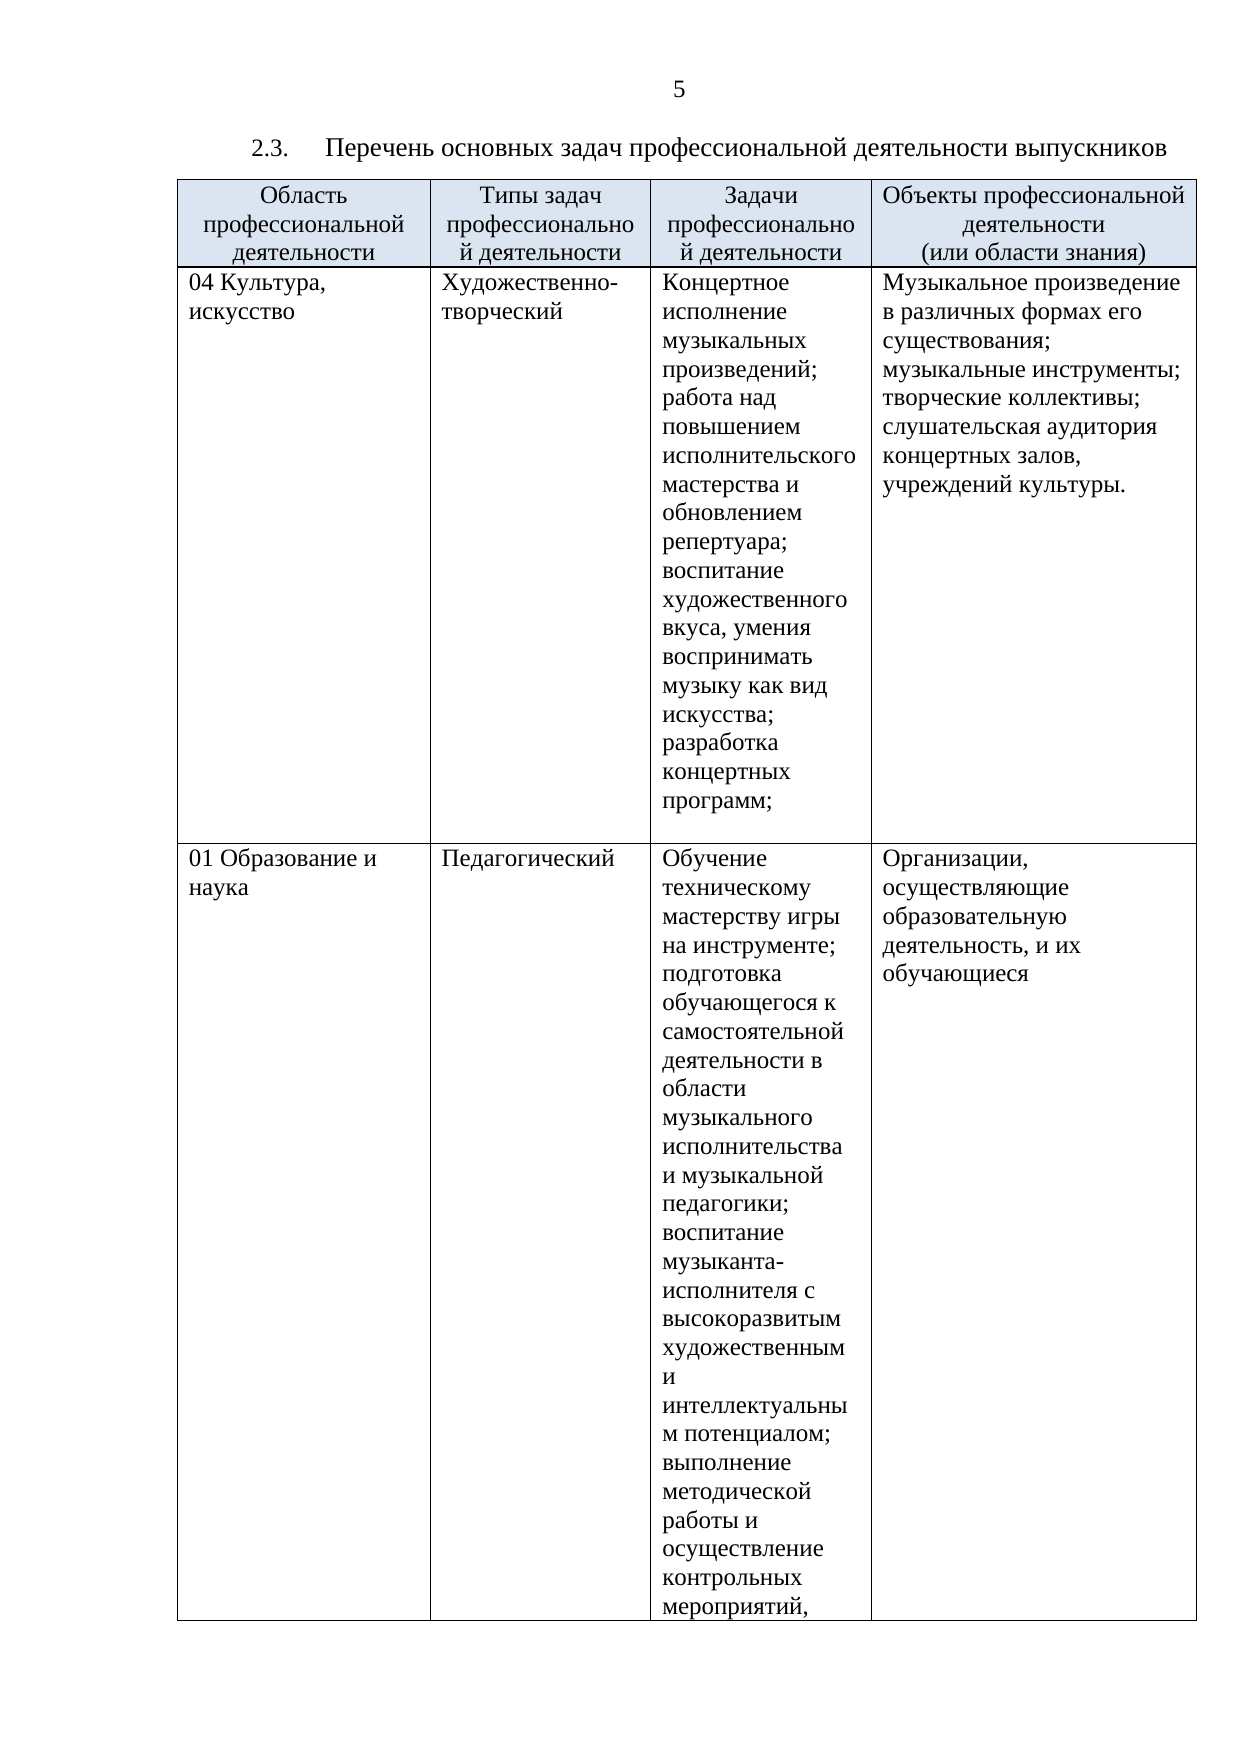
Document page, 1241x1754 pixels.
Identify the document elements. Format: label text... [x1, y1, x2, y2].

table_header Область профессиональной деятельности [178, 180, 430, 266]
table_header Задачи профессиональной деятельности [651, 180, 871, 266]
table_cell Организации, осуществляющие образовательную деятельность, и их обучающиеся [872, 844, 1196, 1620]
table_cell Музыкальное произведение в различных формах его существования; музыкальные инструменты; творческие коллективы; слушательская аудитория концертных залов, учреждений культуры. [872, 268, 1196, 842]
subtitle Перечень основных задач профессиональной деятельности выпускников [251, 131, 1181, 162]
table_header Объекты профессиональной деятельности (или области знания) [872, 180, 1196, 266]
table_cell Художественно-творческий [431, 268, 650, 842]
table_header Типы задач профессиональной деятельности [431, 180, 650, 266]
table_cell Педагогический [431, 844, 650, 1620]
table_cell 04 Культура, искусство [178, 268, 430, 842]
table_cell Концертное исполнение музыкальных произведений; работа над повышением исполнительского мастерства и обновлением репертуара; воспитание художественного вкуса, умения воспринимать музыку как вид искусства; разработка концертных программ; [651, 268, 871, 842]
table_cell 01 Образование и наука [178, 844, 430, 1620]
